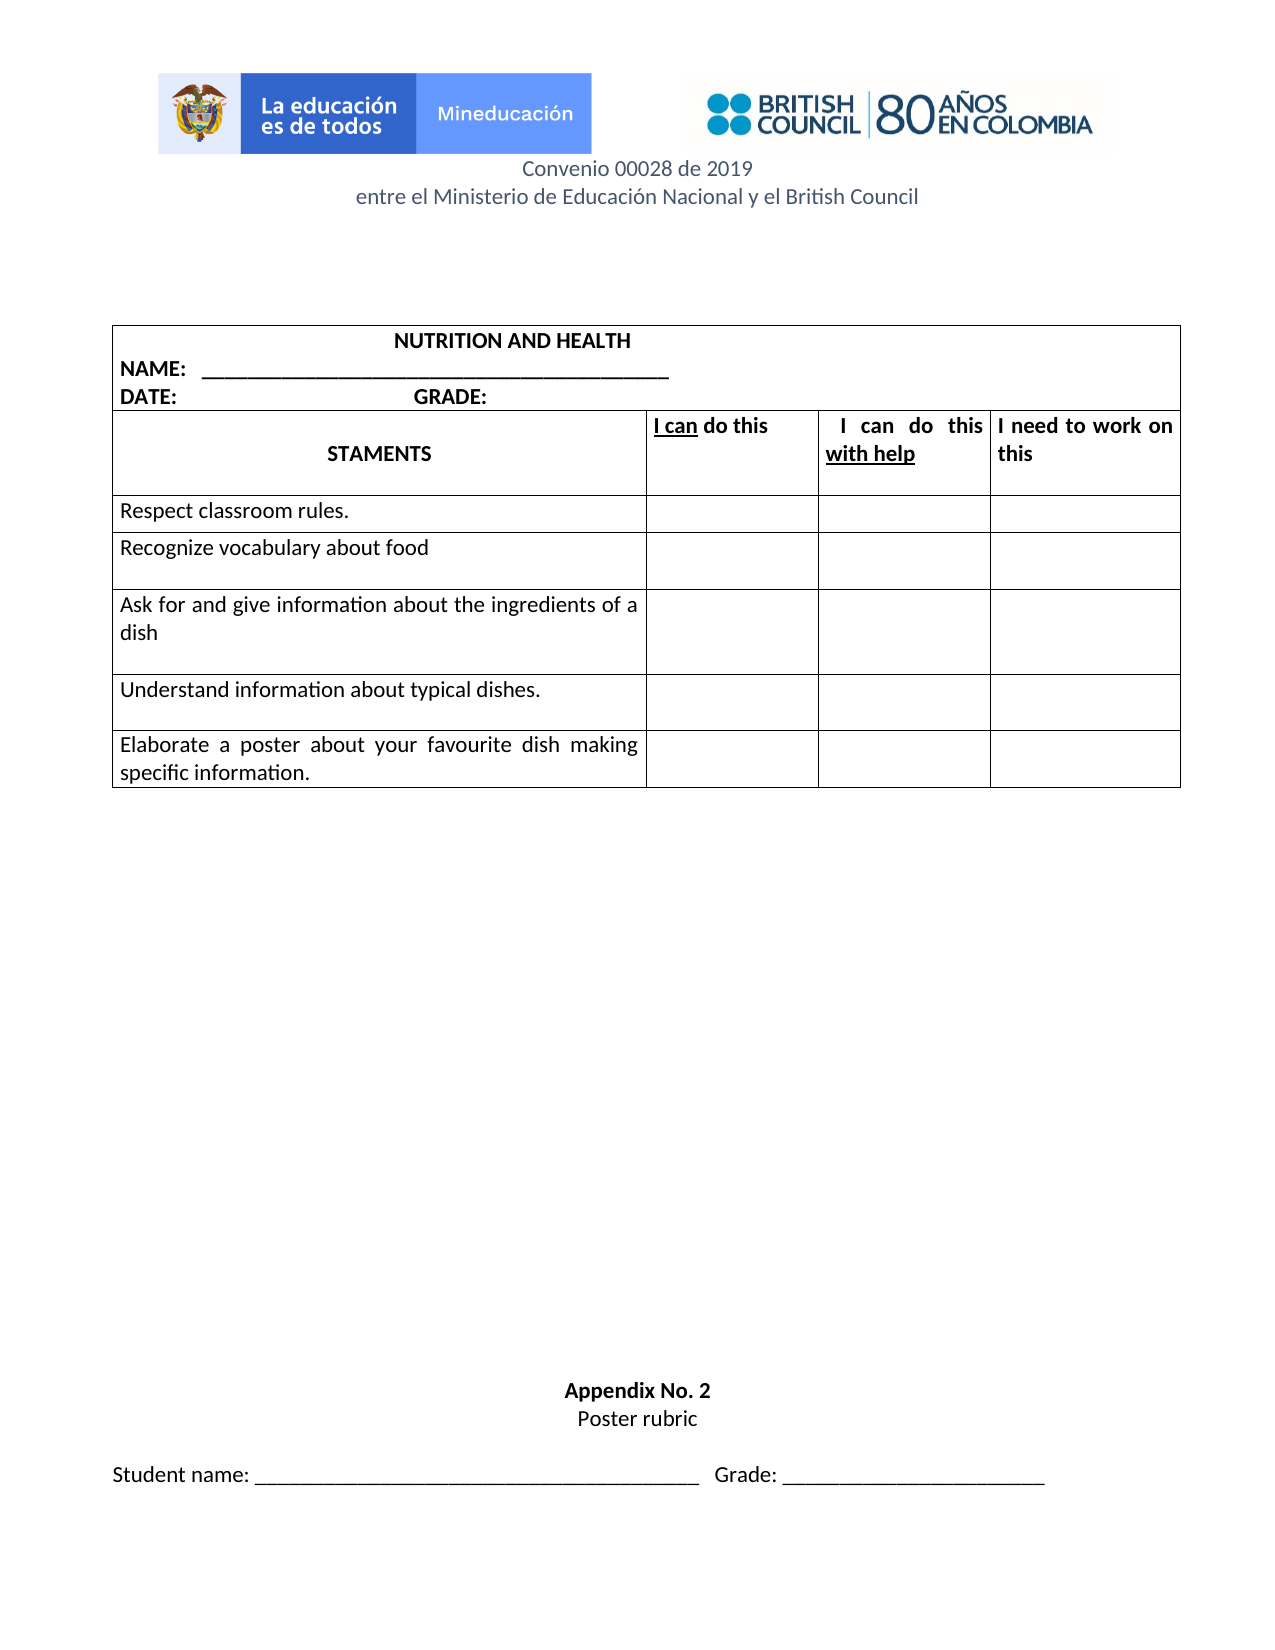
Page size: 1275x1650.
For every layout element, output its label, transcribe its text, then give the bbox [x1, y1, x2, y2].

table_cell I can do this [647, 411, 818, 495]
table_cell Elaborate a poster about your favourite dish making specific information. [113, 731, 646, 787]
text Appendix No. 2 [112, 1376, 1162, 1404]
text Poster rubric [112, 1404, 1162, 1432]
table_cell STAMENTS [113, 411, 646, 495]
table_cell I need to work on this [991, 411, 1180, 495]
table_cell [991, 496, 1180, 532]
table_cell [991, 533, 1180, 589]
table_cell [991, 675, 1180, 729]
table_cell Understand information about typical dishes. [113, 675, 646, 729]
text Student name: _______________________________________ Grade: _______________________ [112, 1460, 1162, 1488]
table_cell [991, 590, 1180, 674]
table_header NUTRITION AND HEALTH NAME: _________________________________________ DATE: GRADE: [113, 326, 1180, 410]
table_cell [819, 675, 990, 729]
table_cell [991, 731, 1180, 787]
picture [686, 73, 1114, 155]
table_cell [819, 496, 990, 532]
table_cell [647, 675, 818, 729]
table_cell [819, 590, 990, 674]
table_cell [819, 533, 990, 589]
table_cell Ask for and give information about the ingredients of a dish [113, 590, 646, 674]
table_cell Recognize vocabulary about food [113, 533, 646, 589]
table_cell Respect classroom rules. [113, 496, 646, 532]
picture [158, 73, 592, 154]
table_cell [647, 590, 818, 674]
table_cell [819, 731, 990, 787]
table_cell [647, 496, 818, 532]
table_cell I can do this with help [819, 411, 990, 495]
table_cell [647, 731, 818, 787]
table_cell [647, 533, 818, 589]
